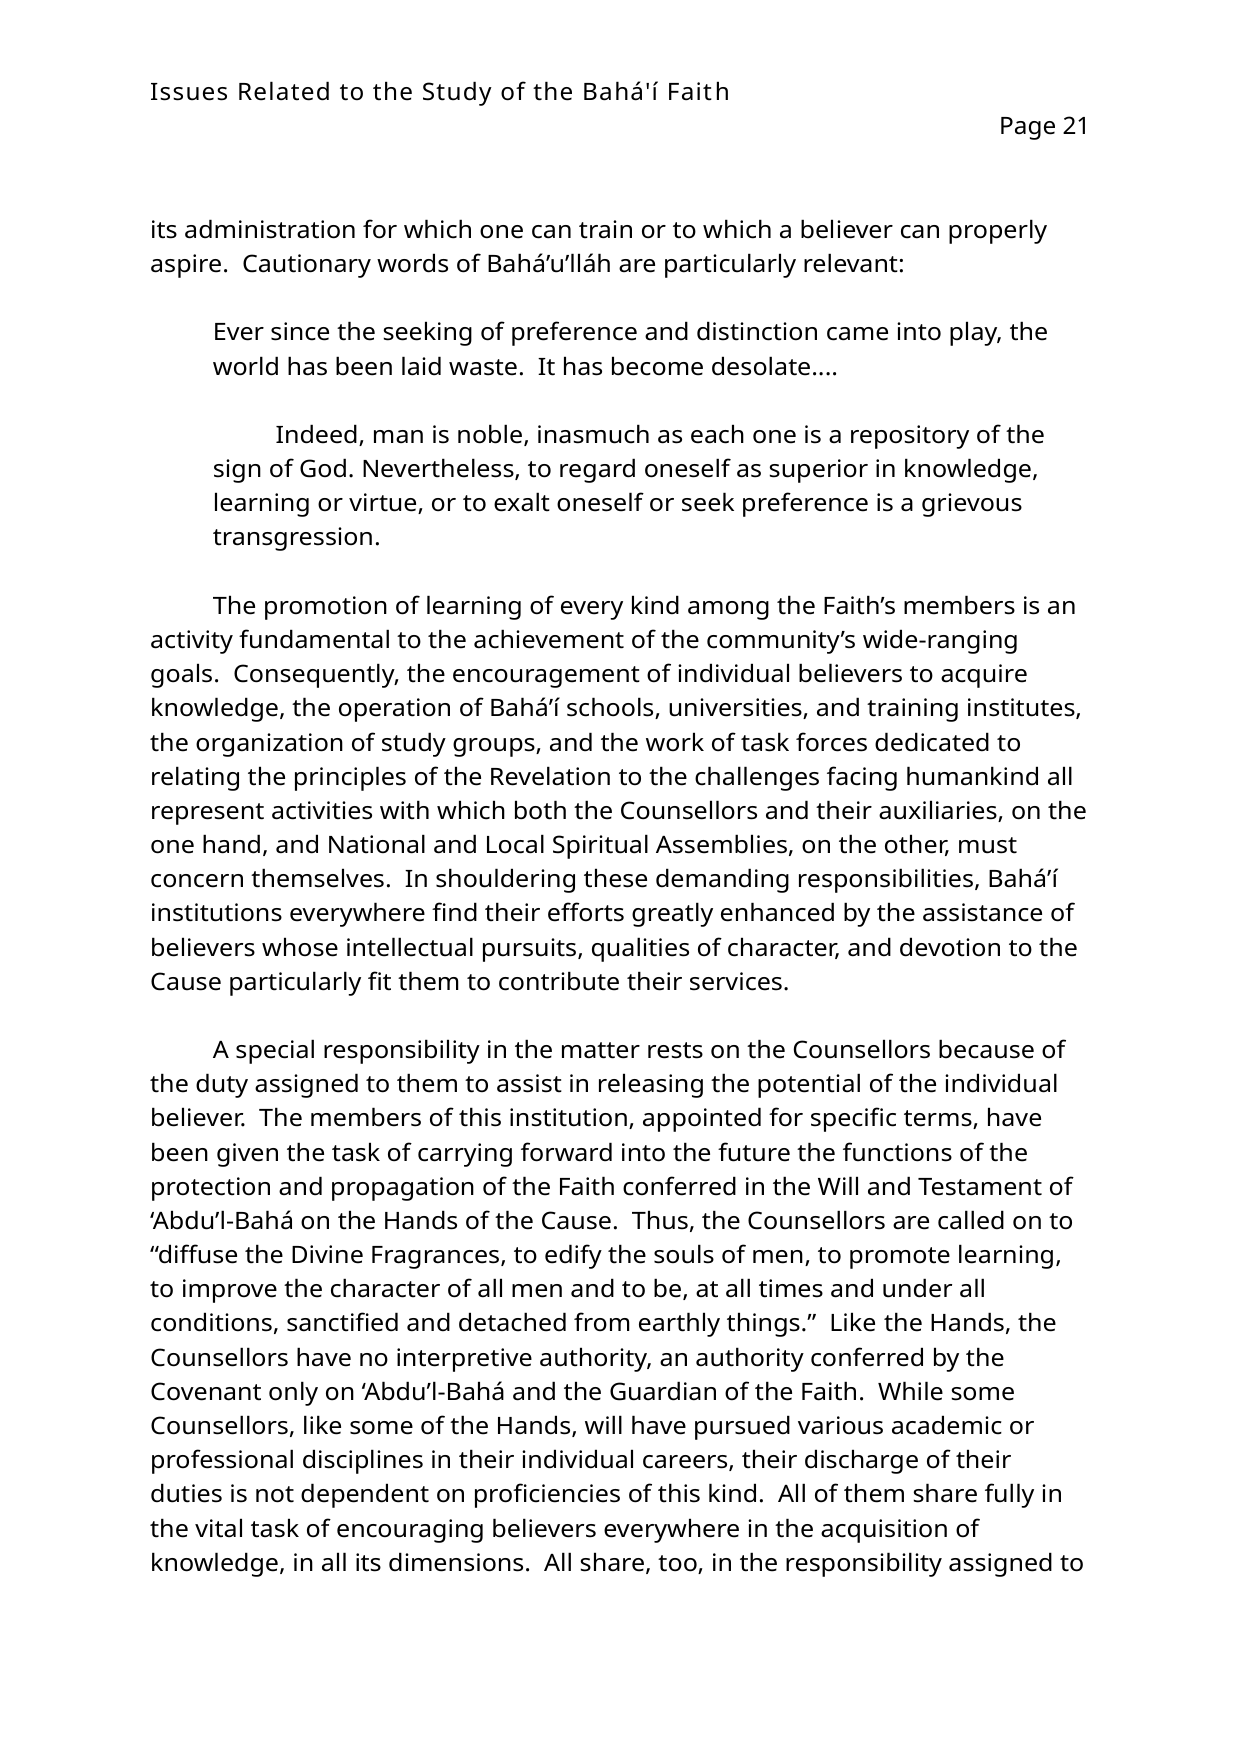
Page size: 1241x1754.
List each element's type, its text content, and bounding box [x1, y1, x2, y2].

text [150, 213, 1090, 279]
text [150, 1033, 1090, 1578]
text The promotion of learning of every kind among the Faith’s members is an activity fundamental to the achievement of the community’s wide-ranging goals. Consequently, the encouragement of individual believers to acquire knowledge, the operation of Bahá’í schools, universities, and training institutes, the organization of study groups, and the work of task forces dedicated to relating the principles of the Revelation to the challenges facing humankind all represent activities with which both the Counsellors and their auxiliaries, on the one hand, and National and Local Spiritual Assemblies, on the other, must concern themselves. In shouldering these demanding responsibilities, Bahá’í institutions everywhere find their efforts greatly enhanced by the assistance of believers whose intellectual pursuits, qualities of character, and devotion to the Cause particularly fit them to contribute their services. [150, 589, 1090, 997]
text Indeed, man is noble, inasmuch as each one is a repository of the sign of God. Nevertheless, to regard oneself as superior in knowledge, learning or virtue, or to exalt oneself or seek preference is a grievous transgression. note TA00224 [213, 418, 1090, 553]
text Ever since the seeking of preference and distinction came into play, the world has been laid waste. It has become desolate.... [213, 315, 1090, 382]
